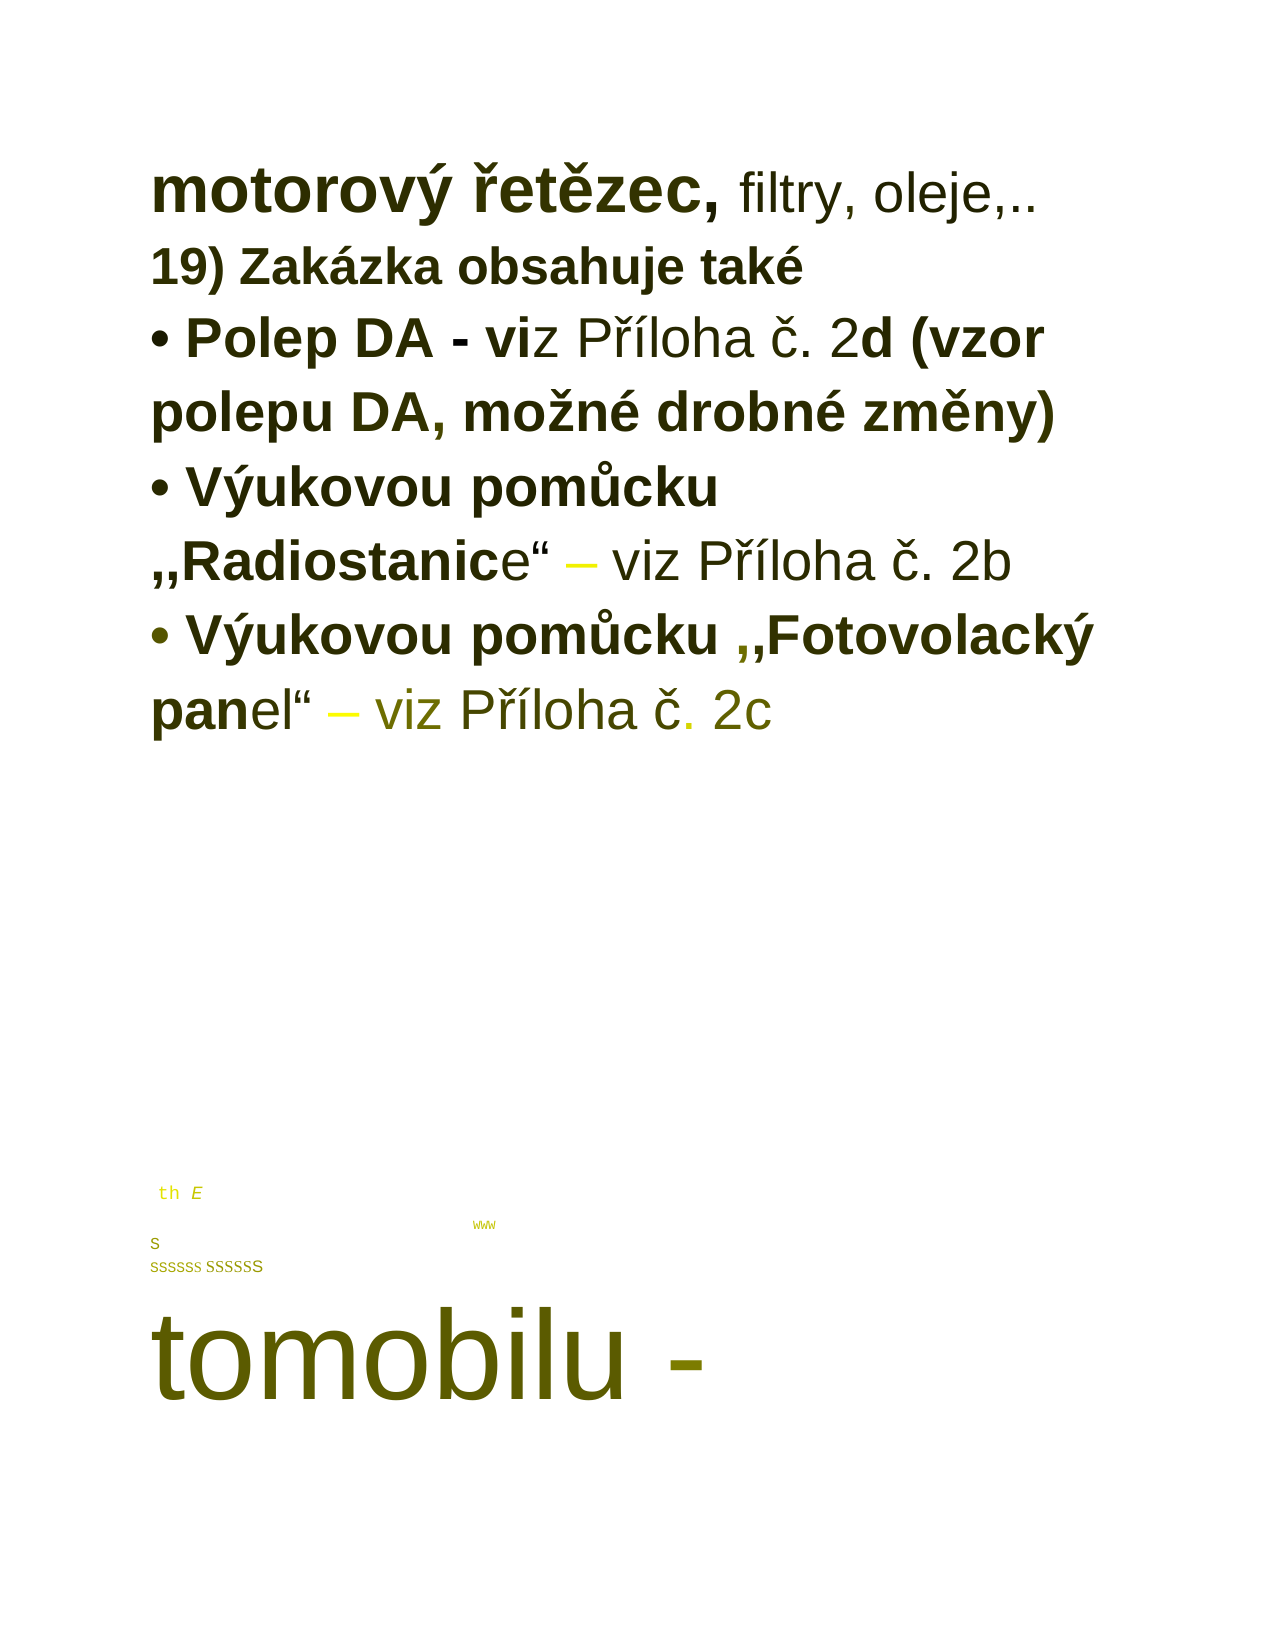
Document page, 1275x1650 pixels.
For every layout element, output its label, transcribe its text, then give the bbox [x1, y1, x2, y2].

text SSSSSS SSSSSS [150, 1257, 1125, 1277]
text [150, 1280, 1125, 1426]
text S [150, 1235, 1125, 1254]
text WWW [473, 1219, 598, 1233]
text • Výukovou pomůcku ,,Radiostanice“ – viz Příloha č. 2b [150, 453, 1125, 592]
text th E [157, 1184, 641, 1205]
text • Polep DA - viz Příloha č. 2d (vzor polepu DA, možné drobné změny) [150, 304, 1125, 443]
text • Výukovou pomůcku ,,Fotovolacký panel“ – viz Příloha č. 2c [150, 602, 1125, 741]
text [150, 150, 1125, 296]
